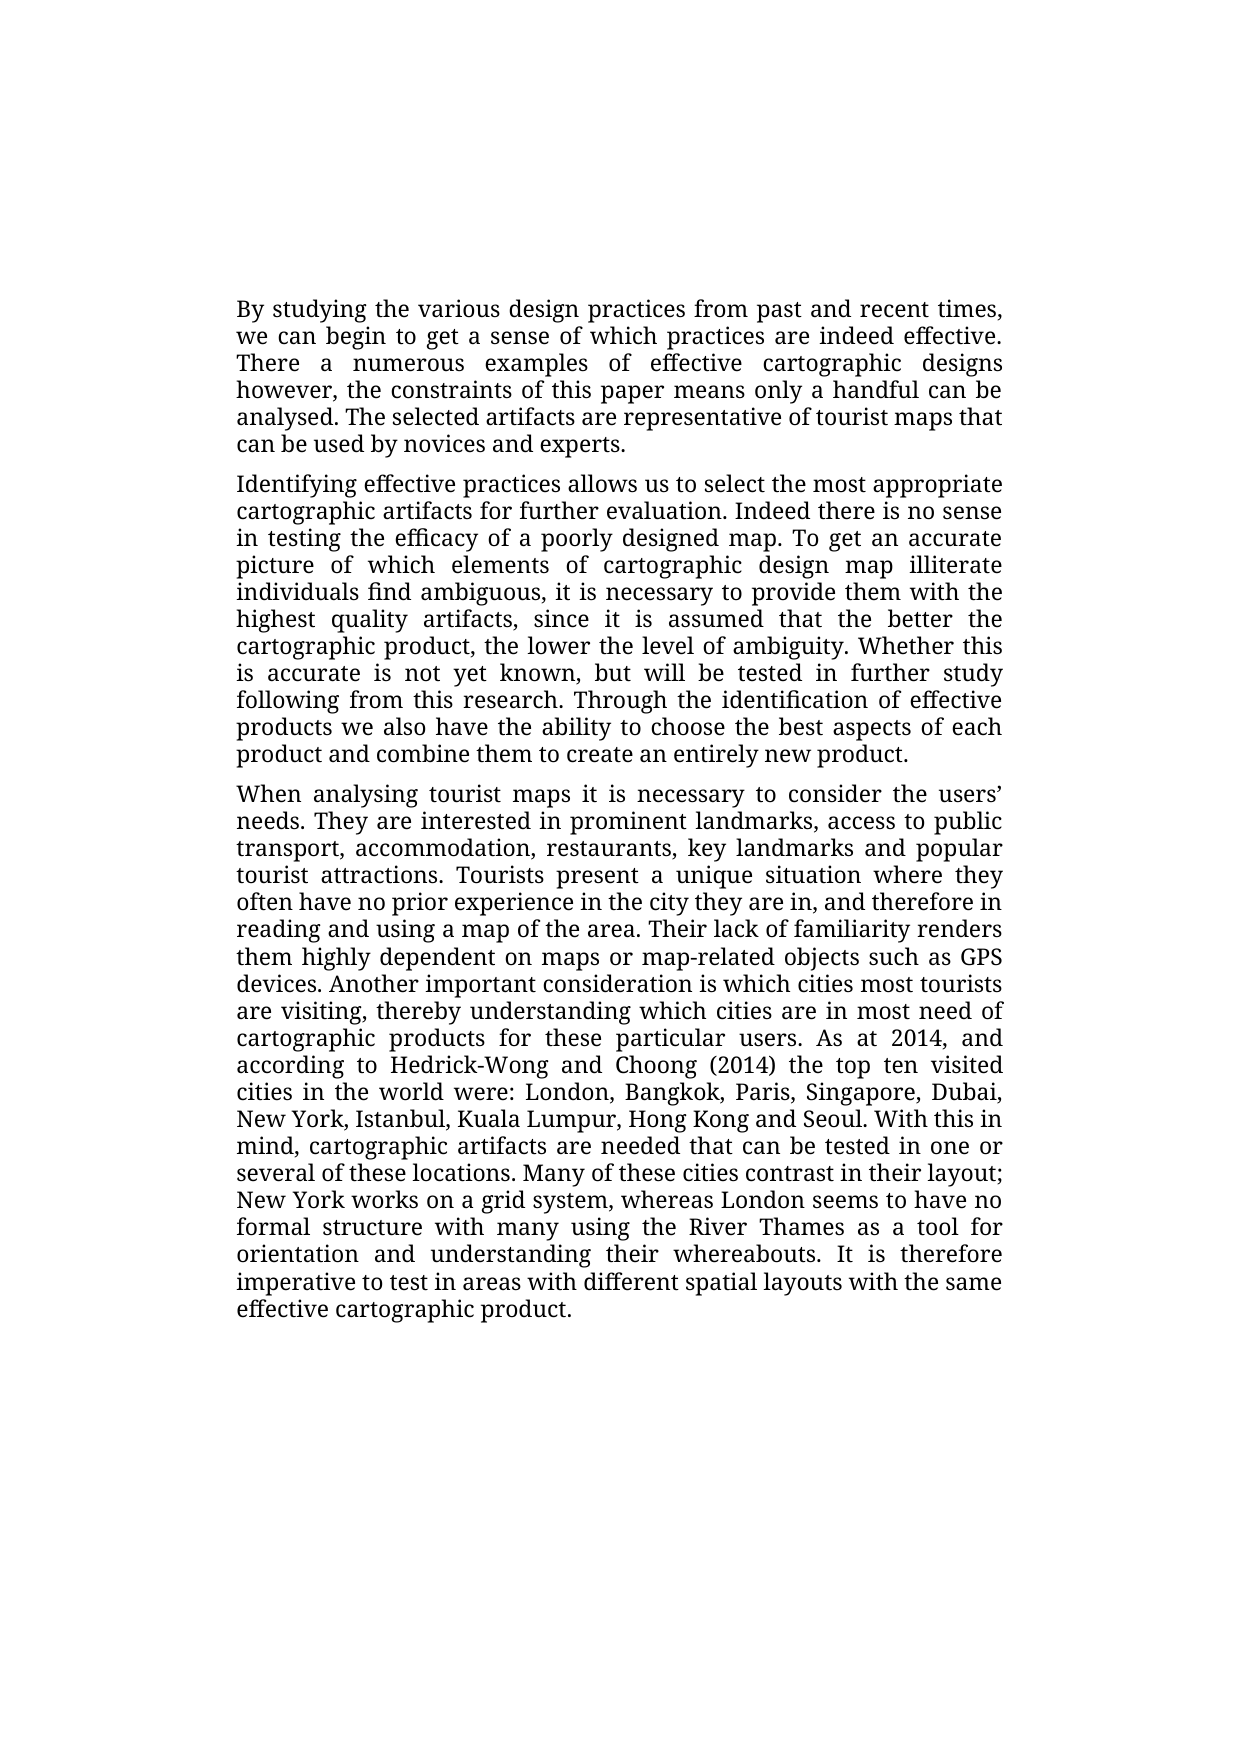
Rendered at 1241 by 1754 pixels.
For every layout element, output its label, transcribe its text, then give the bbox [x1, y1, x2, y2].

text By studying the various design practices from past and recent times, we can begin to get a sense of which practices are indeed effective. There a numerous examples of effective cartographic designs however, the constraints of this paper means only a handful can be analysed. The selected artifacts are representative of tourist maps that can be used by novices and experts. [236, 295, 1004, 458]
text Identifying effective practices allows us to select the most appropriate cartographic artifacts for further evaluation. Indeed there is no sense in testing the efficacy of a poorly designed map. To get an accurate picture of which elements of cartographic design map illiterate individuals find ambiguous, it is necessary to provide them with the highest quality artifacts, since it is assumed that the better the cartographic product, the lower the level of ambiguity. Whether this is accurate is not yet known, but will be tested in further study following from this research. Through the identification of effective products we also have the ability to choose the best aspects of each product and combine them to create an entirely new product. [236, 470, 1004, 768]
text When analysing tourist maps it is necessary to consider the users’ needs. They are interested in prominent landmarks, access to public transport, accommodation, restaurants, key landmarks and popular tourist attractions. Tourists present a unique situation where they often have no prior experience in the city they are in, and therefore in reading and using a map of the area. Their lack of familiarity renders them highly dependent on maps or map-related objects such as GPS devices. Another important consideration is which cities most tourists are visiting, thereby understanding which cities are in most need of cartographic products for these particular users. As at 2014, and according to Hedrick-Wong and Choong (2014) the top ten visited cities in the world were: London, Bangkok, Paris, Singapore, Dubai, New York, Istanbul, Kuala Lumpur, Hong Kong and Seoul. With this in mind, cartographic artifacts are needed that can be tested in one or several of these locations. Many of these cities contrast in their layout; New York works on a grid system, whereas London seems to have no formal structure with many using the River Thames as a tool for orientation and understanding their whereabouts. It is therefore imperative to test in areas with different spatial layouts with the same effective cartographic product. [236, 781, 1004, 1322]
